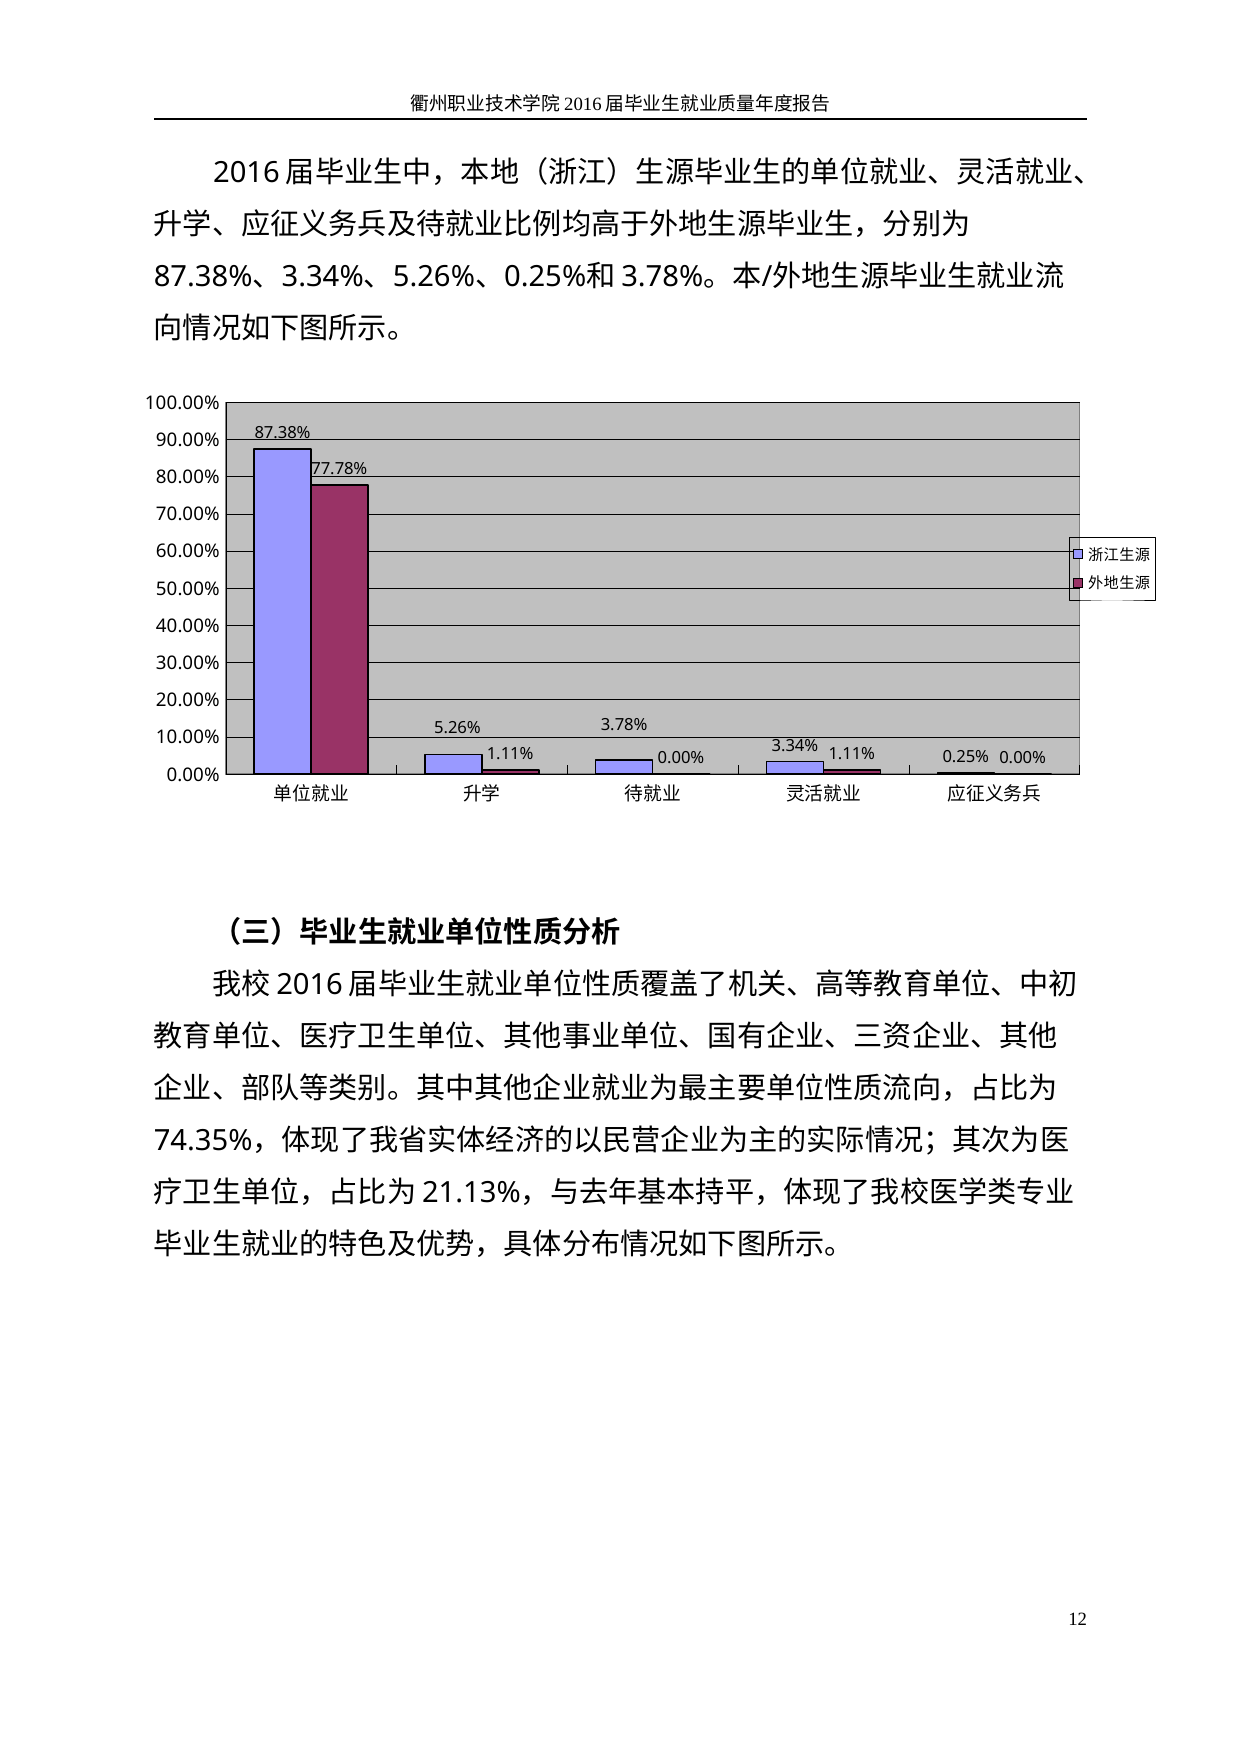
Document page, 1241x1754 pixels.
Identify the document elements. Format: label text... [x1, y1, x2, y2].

text （三）毕业生就业单位性质分析 [153, 900, 1087, 952]
text 2016届毕业生中，本地（浙江）生源毕业生的单位就业、灵活就业、升学、应征义务兵及待就业比例均高于外地生源毕业生，分别为87.38%、3.34%、5.26%、0.25%和3.78%。本/外地生源毕业生就业流向情况如下图所示。 [153, 141, 1087, 349]
text 我校2016届毕业生就业单位性质覆盖了机关、高等教育单位、中初教育单位、医疗卫生单位、其他事业单位、国有企业、三资企业、其他企业、部队等类别。其中其他企业就业为最主要单位性质流向，占比为74.35%，体现了我省实体经济的以民营企业为主的实际情况；其次为医疗卫生单位，占比为21.13%，与去年基本持平，体现了我校医学类专业毕业生就业的特色及优势，具体分布情况如下图所示。 [153, 952, 1087, 1265]
